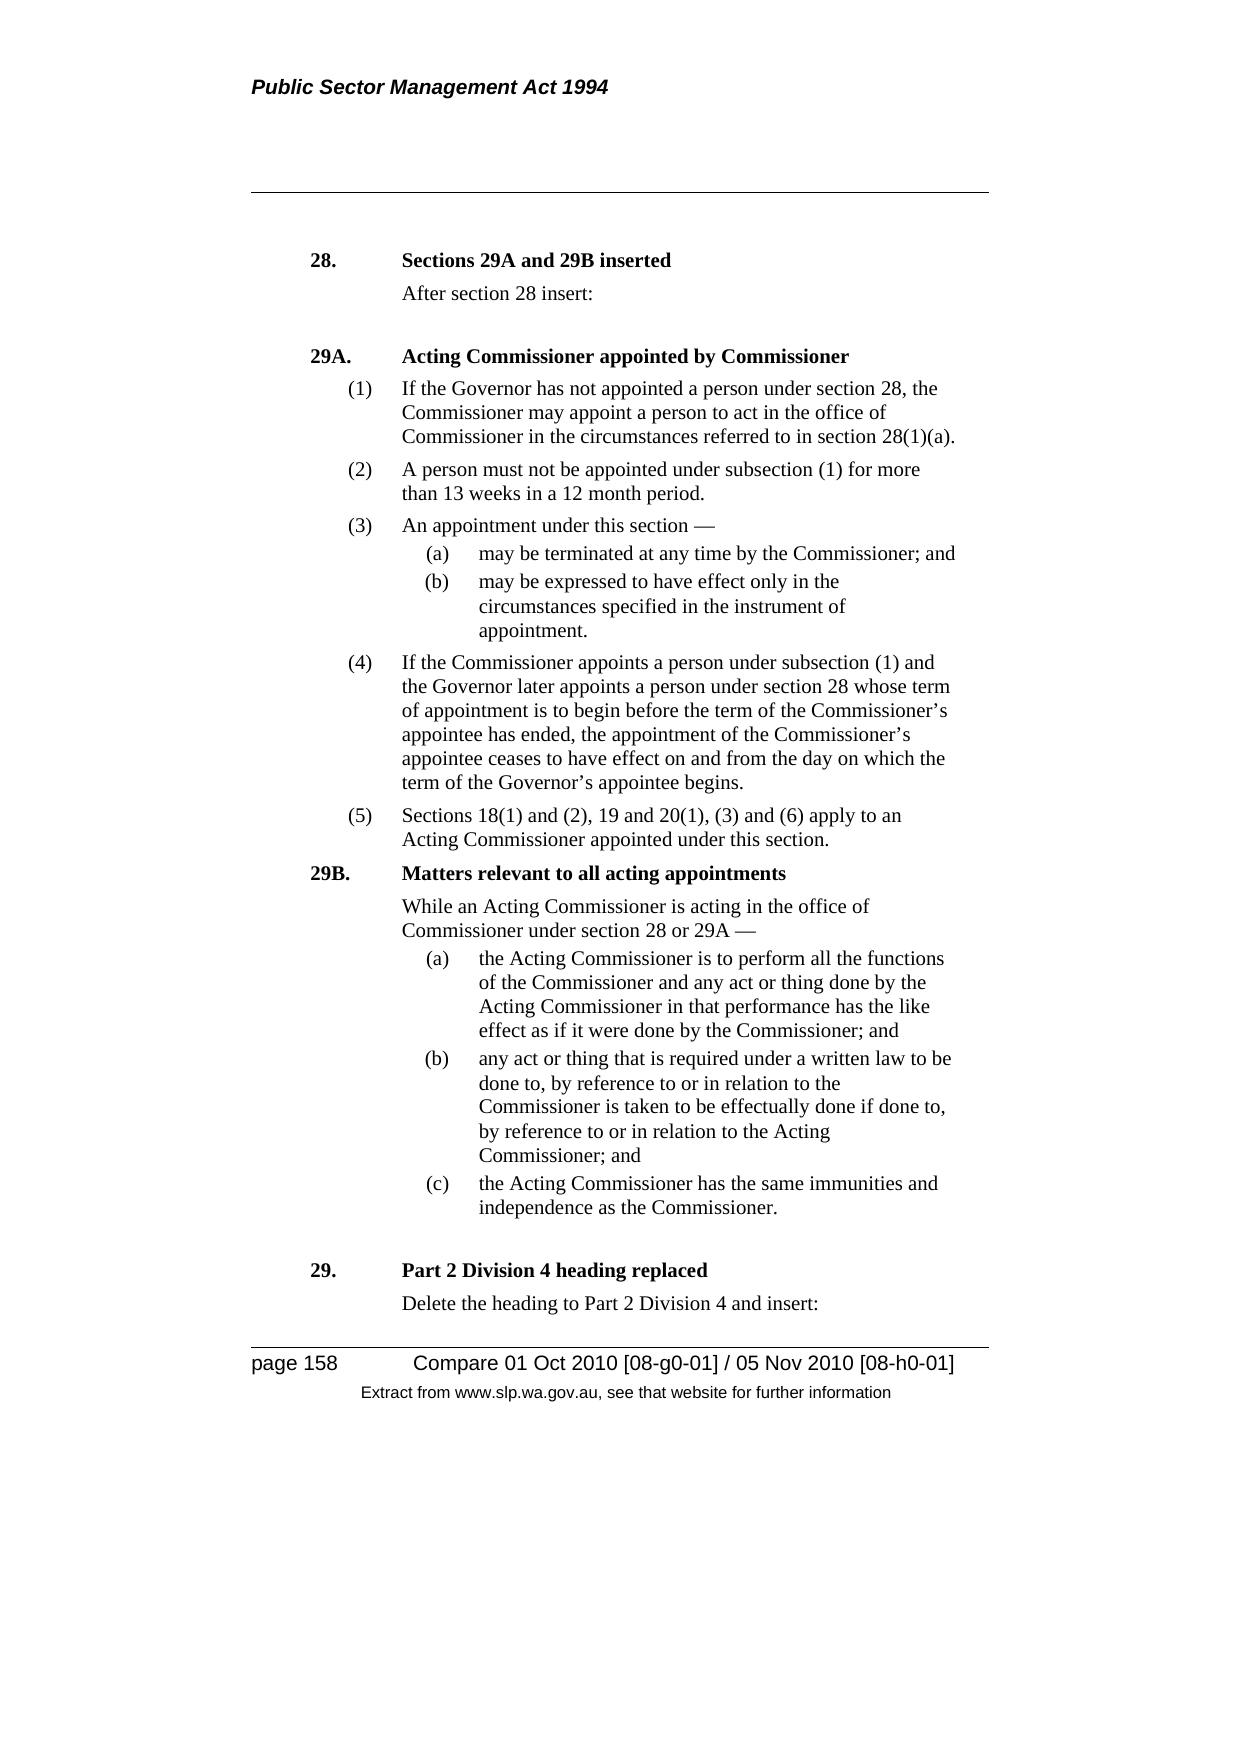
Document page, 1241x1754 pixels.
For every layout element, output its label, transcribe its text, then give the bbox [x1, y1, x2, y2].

text (a) may be terminated at any time by the Commissioner; and [390, 541, 959, 565]
text (a) the Acting Commissioner is to perform all the functions of the Commissioner and any act or thing done by the Acting Commissioner in that performance has the like effect as if it were done by the Commissioner; and [390, 946, 959, 1042]
text (3) An appointment under this section — [313, 513, 959, 537]
text (4) If the Commissioner appoints a person under subsection (1) and the Governor later appoints a person under section 28 whose term of appointment is to begin before the term of the Commissioner’s appointee has ended, the appointment of the Commissioner’s appointee ceases to have effect on and from the day on which the term of the Governor’s appointee begins. [313, 650, 959, 794]
text (b) any act or thing that is required under a written law to be done to, by reference to or in relation to the Commissioner is taken to be effectually done if done to, by reference to or in relation to the Acting Commissioner; and [390, 1046, 959, 1167]
text Delete the heading to Part 2 Division 4 and insert: [313, 1291, 959, 1314]
subtitle 28. Sections 29A and 29B inserted [310, 248, 959, 272]
text (5) Sections 18(1) and (2), 19 and 20(1), (3) and (6) apply to an Acting Commissioner appointed under this section. [313, 803, 959, 851]
text While an Acting Commissioner is acting in the office of Commissioner under section 28 or 29A — [313, 894, 959, 942]
subtitle 29A. Acting Commissioner appointed by Commissioner [310, 344, 959, 368]
subtitle 29. Part 2 Division 4 heading replaced [310, 1258, 959, 1282]
text (c) the Acting Commissioner has the same immunities and independence as the Commissioner. [390, 1171, 959, 1219]
text After section 28 insert: [313, 280, 959, 304]
text (1) If the Governor has not appointed a person under section 28, the Commissioner may appoint a person to act in the office of Commissioner in the circumstances referred to in section 28(1)(a). [313, 376, 959, 448]
text (2) A person must not be appointed under subsection (1) for more than 13 weeks in a 12 month period. [313, 457, 959, 505]
subtitle 29B. Matters relevant to all acting appointments [310, 861, 959, 885]
text (b) may be expressed to have effect only in the circumstances specified in the instrument of appointment. [390, 569, 959, 642]
